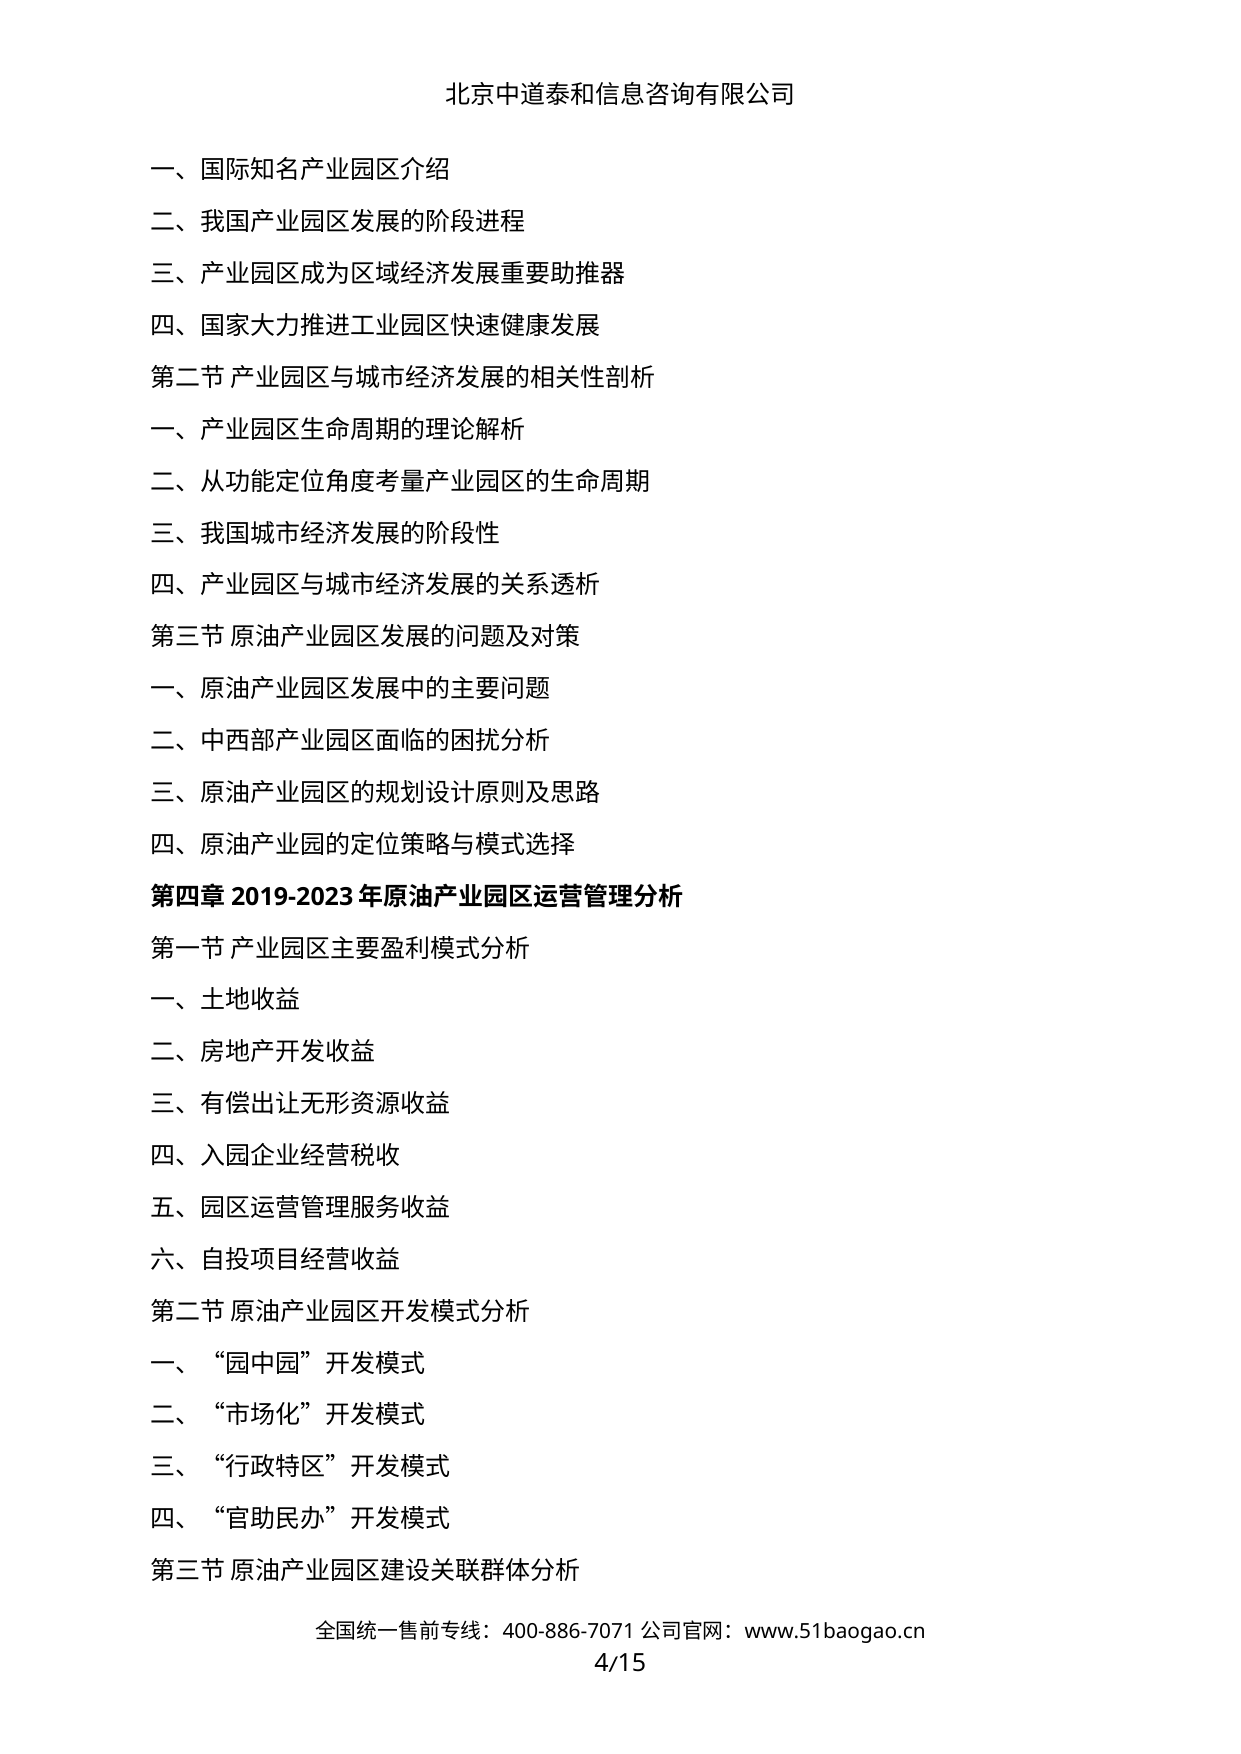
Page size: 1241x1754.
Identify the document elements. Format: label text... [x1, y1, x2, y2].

text 六、自投项目经营收益 [150, 1239, 1090, 1276]
text 三、原油产业园区的规划设计原则及思路 [150, 772, 1090, 809]
text 四、产业园区与城市经济发展的关系透析 [150, 565, 1090, 601]
text 三、有偿出让无形资源收益 [150, 1084, 1090, 1120]
text 一、原油产业园区发展中的主要问题 [150, 669, 1090, 705]
text 二、中西部产业园区面临的困扰分析 [150, 721, 1090, 757]
text 五、园区运营管理服务收益 [150, 1187, 1090, 1224]
text 三、我国城市经济发展的阶段性 [150, 513, 1090, 549]
text 四、入园企业经营税收 [150, 1136, 1090, 1172]
text 二、从功能定位角度考量产业园区的生命周期 [150, 461, 1090, 497]
text 三、产业园区成为区域经济发展重要助推器 [150, 254, 1090, 290]
text 第四章 2019-2023年原油产业园区运营管理分析 [150, 876, 1090, 912]
text 第一节 产业园区主要盈利模式分析 [150, 928, 1090, 964]
text 四、国家大力推进工业园区快速健康发展 [150, 306, 1090, 342]
text 第二节 产业园区与城市经济发展的相关性剖析 [150, 357, 1090, 394]
text 二、“市场化”开发模式 [150, 1395, 1090, 1431]
text 二、房地产开发收益 [150, 1032, 1090, 1068]
text 第二节 原油产业园区开发模式分析 [150, 1291, 1090, 1327]
text 三、“行政特区”开发模式 [150, 1447, 1090, 1483]
text 四、原油产业园的定位策略与模式选择 [150, 824, 1090, 861]
text 第三节 原油产业园区建设关联群体分析 [150, 1551, 1090, 1587]
text 一、“园中园”开发模式 [150, 1343, 1090, 1379]
text 二、我国产业园区发展的阶段进程 [150, 202, 1090, 238]
text 一、产业园区生命周期的理论解析 [150, 409, 1090, 446]
text 一、土地收益 [150, 980, 1090, 1016]
text 第三节 原油产业园区发展的问题及对策 [150, 617, 1090, 653]
text 一、国际知名产业园区介绍 [150, 150, 1090, 186]
text 四、“官助民办”开发模式 [150, 1499, 1090, 1535]
